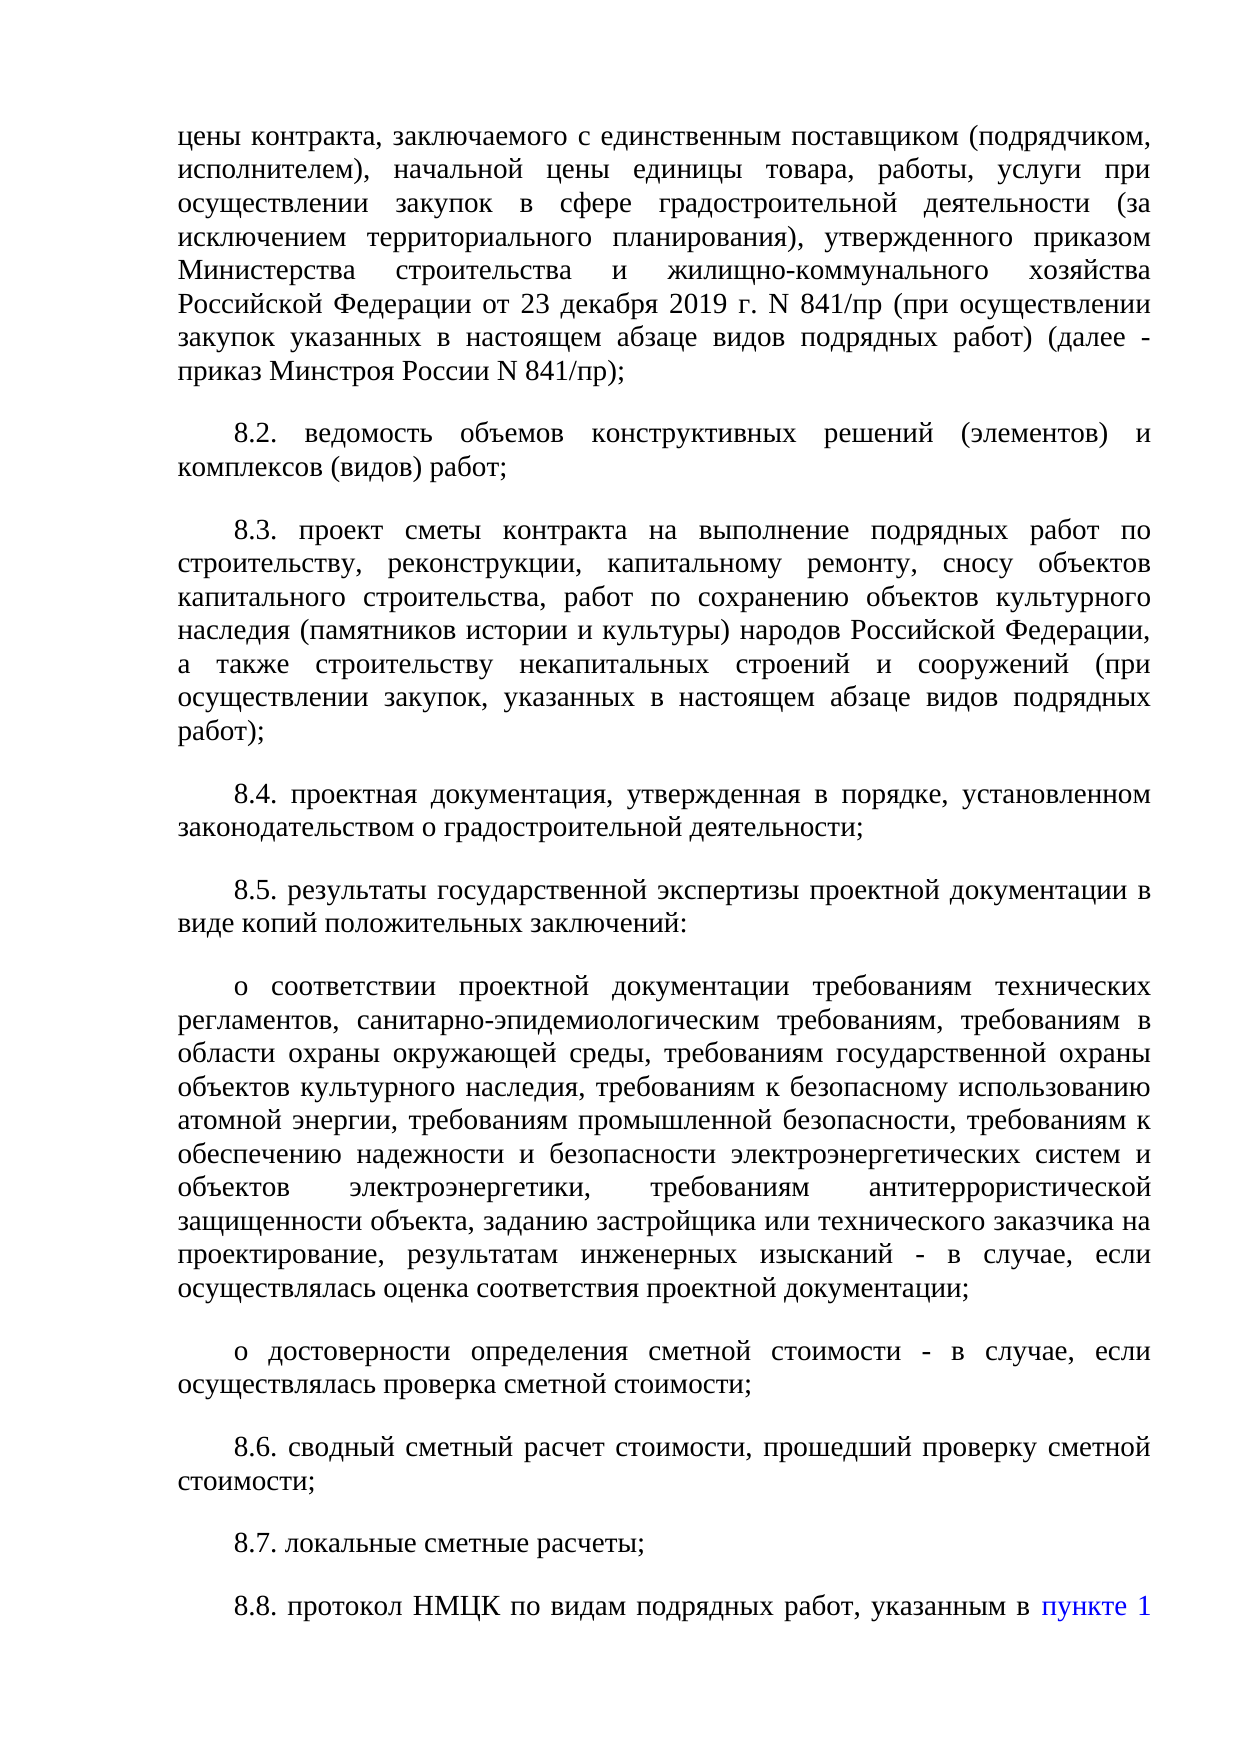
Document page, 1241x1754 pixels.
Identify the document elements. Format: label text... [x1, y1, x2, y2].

text 8.7. локальные сметные расчеты; [177, 1525, 1152, 1559]
text о соответствии проектной документации требованиям технических регламентов, санитарно-эпидемиологическим требованиям, требованиям в области охраны окружающей среды, требованиям государственной охраны объектов культурного наследия, требованиям к безопасному использованию атомной энергии, требованиям промышленной безопасности, требованиям к обеспечению надежности и безопасности электроэнергетических систем и объектов электроэнергетики, требованиям антитеррористической защищенности объекта, заданию застройщика или технического заказчика на проектирование, результатам инженерных изысканий - в случае, если осуществлялась оценка соответствия проектной документации; [177, 968, 1152, 1304]
text 8.3. проект сметы контракта на выполнение подрядных работ по строительству, реконструкции, капитальному ремонту, сносу объектов капитального строительства, работ по сохранению объектов культурного наследия (памятников истории и культуры) народов Российской Федерации, а также строительству некапитальных строений и сооружений (при осуществлении закупок, указанных в настоящем абзаце видов подрядных работ); [177, 512, 1152, 747]
text 8.2. ведомость объемов конструктивных решений (элементов) и комплексов (видов) работ; [177, 416, 1152, 483]
text 8.5. результаты государственной экспертизы проектной документации в виде копий положительных заключений: [177, 872, 1152, 939]
text 8.6. сводный сметный расчет стоимости, прошедший проверку сметной стоимости; [177, 1429, 1152, 1496]
text 8.4. проектная документация, утвержденная в порядке, установленном законодательством о градостроительной деятельности; [177, 776, 1152, 843]
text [177, 118, 1152, 386]
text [177, 1588, 1152, 1622]
text о достоверности определения сметной стоимости - в случае, если осуществлялась проверка сметной стоимости; [177, 1333, 1152, 1400]
